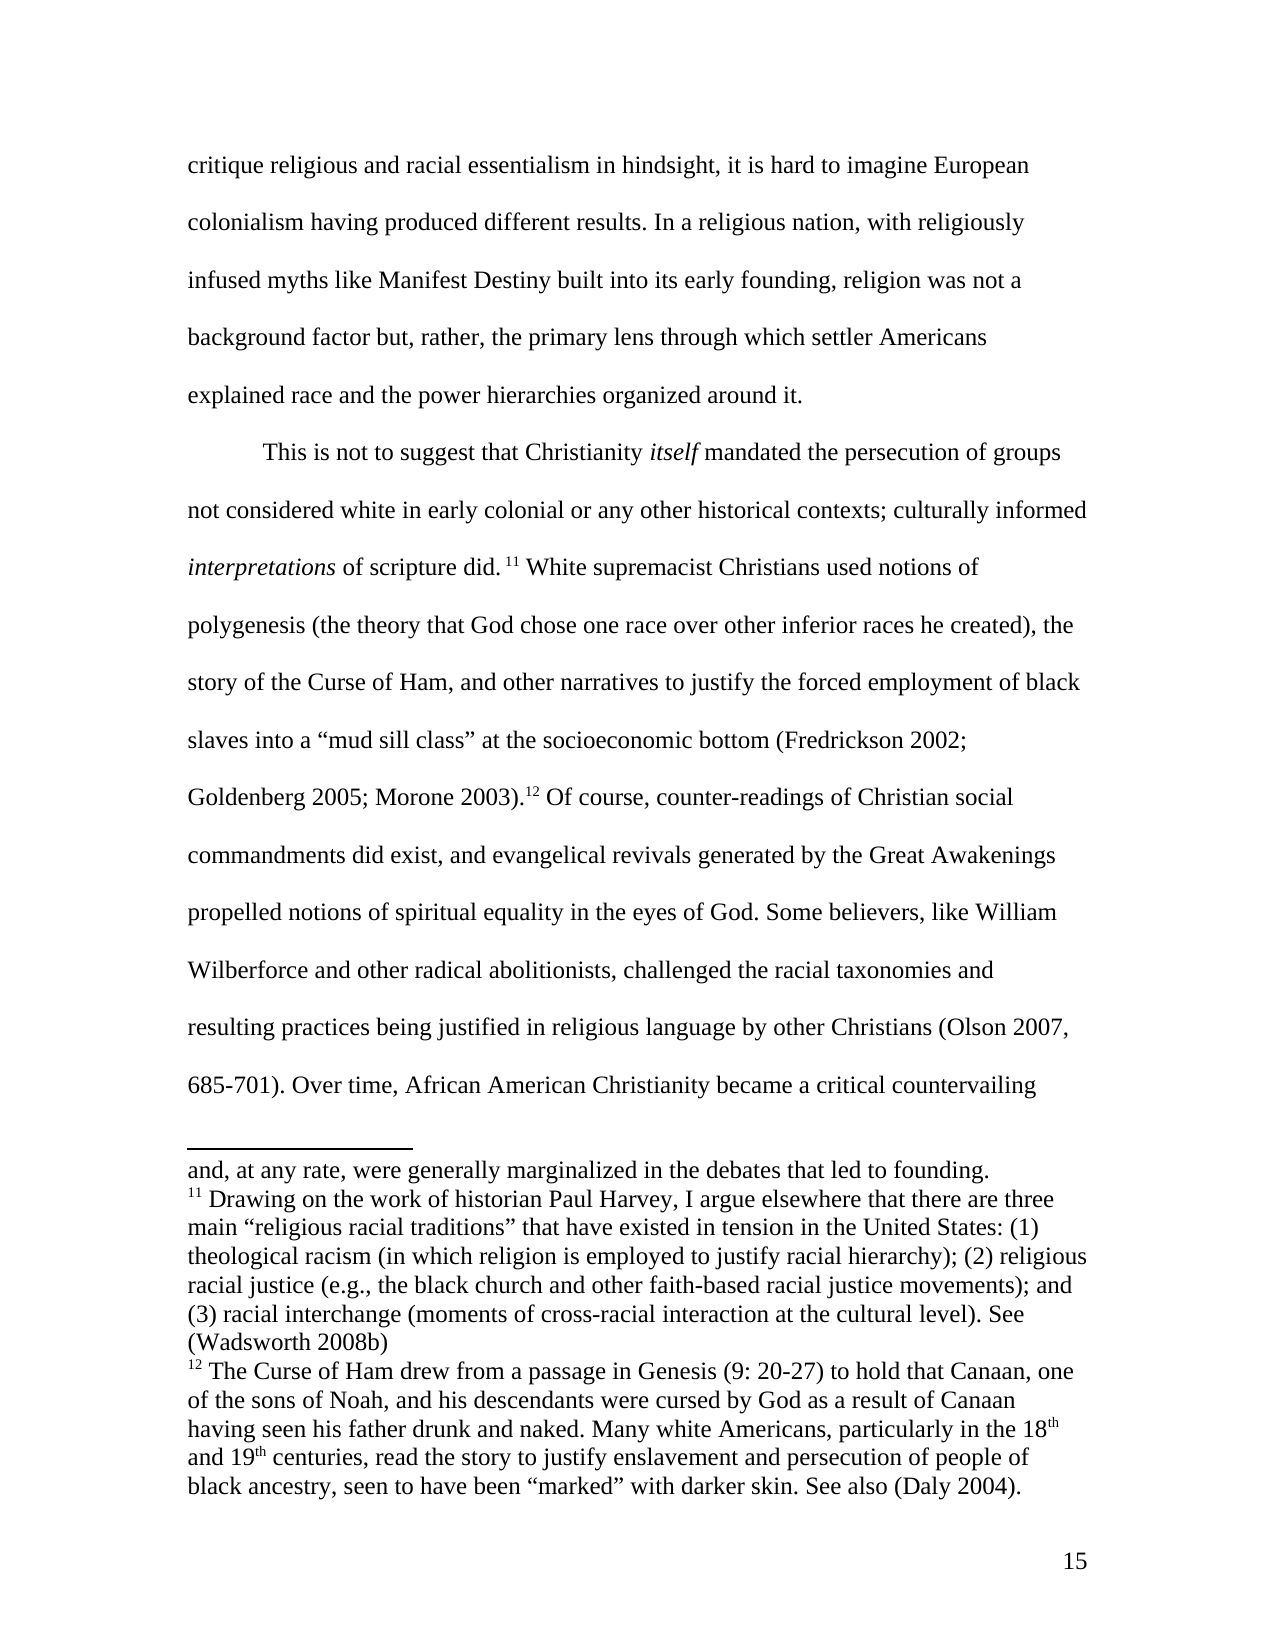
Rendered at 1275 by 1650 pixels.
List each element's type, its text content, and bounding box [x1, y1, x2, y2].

text This is not to suggest that Christianity itself mandated the persecution of groups not considered white in early colonial or any other historical contexts; culturally informed interpretations of scripture did. White supremacist Christians used notions of polygenesis (the theory that God chose one race over other inferior races he created), the story of the Curse of Ham, and other narratives to justify the forced employment of black slaves into a “mud sill class” at the socioeconomic bottom (Fredrickson 2002; Goldenberg 2005; Morone 2003). Of course, counter-readings of Christian social commandments did exist, and evangelical revivals generated by the Great Awakenings propelled notions of spiritual equality in the eyes of God. Some believers, like William Wilberforce and other radical abolitionists, challenged the racial taxonomies and resulting practices being justified in religious language by other Christians (Olson 2007, 685-701). Over time, African American Christianity became a critical countervailing tradition that challenged racism in white religious and political worldviews. Yet into the late nineteenth century even most white Christians who supported emancipation were Christian supremacists who believed that God had chosen them to promote and recruit people of color to a superior way of life (Morone 2003; Harvey 1997; Lincoln 1999). Few could tolerate full incorporation of freed blacks on a politically equal status. [187, 437, 1087, 1099]
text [187, 150, 1087, 409]
